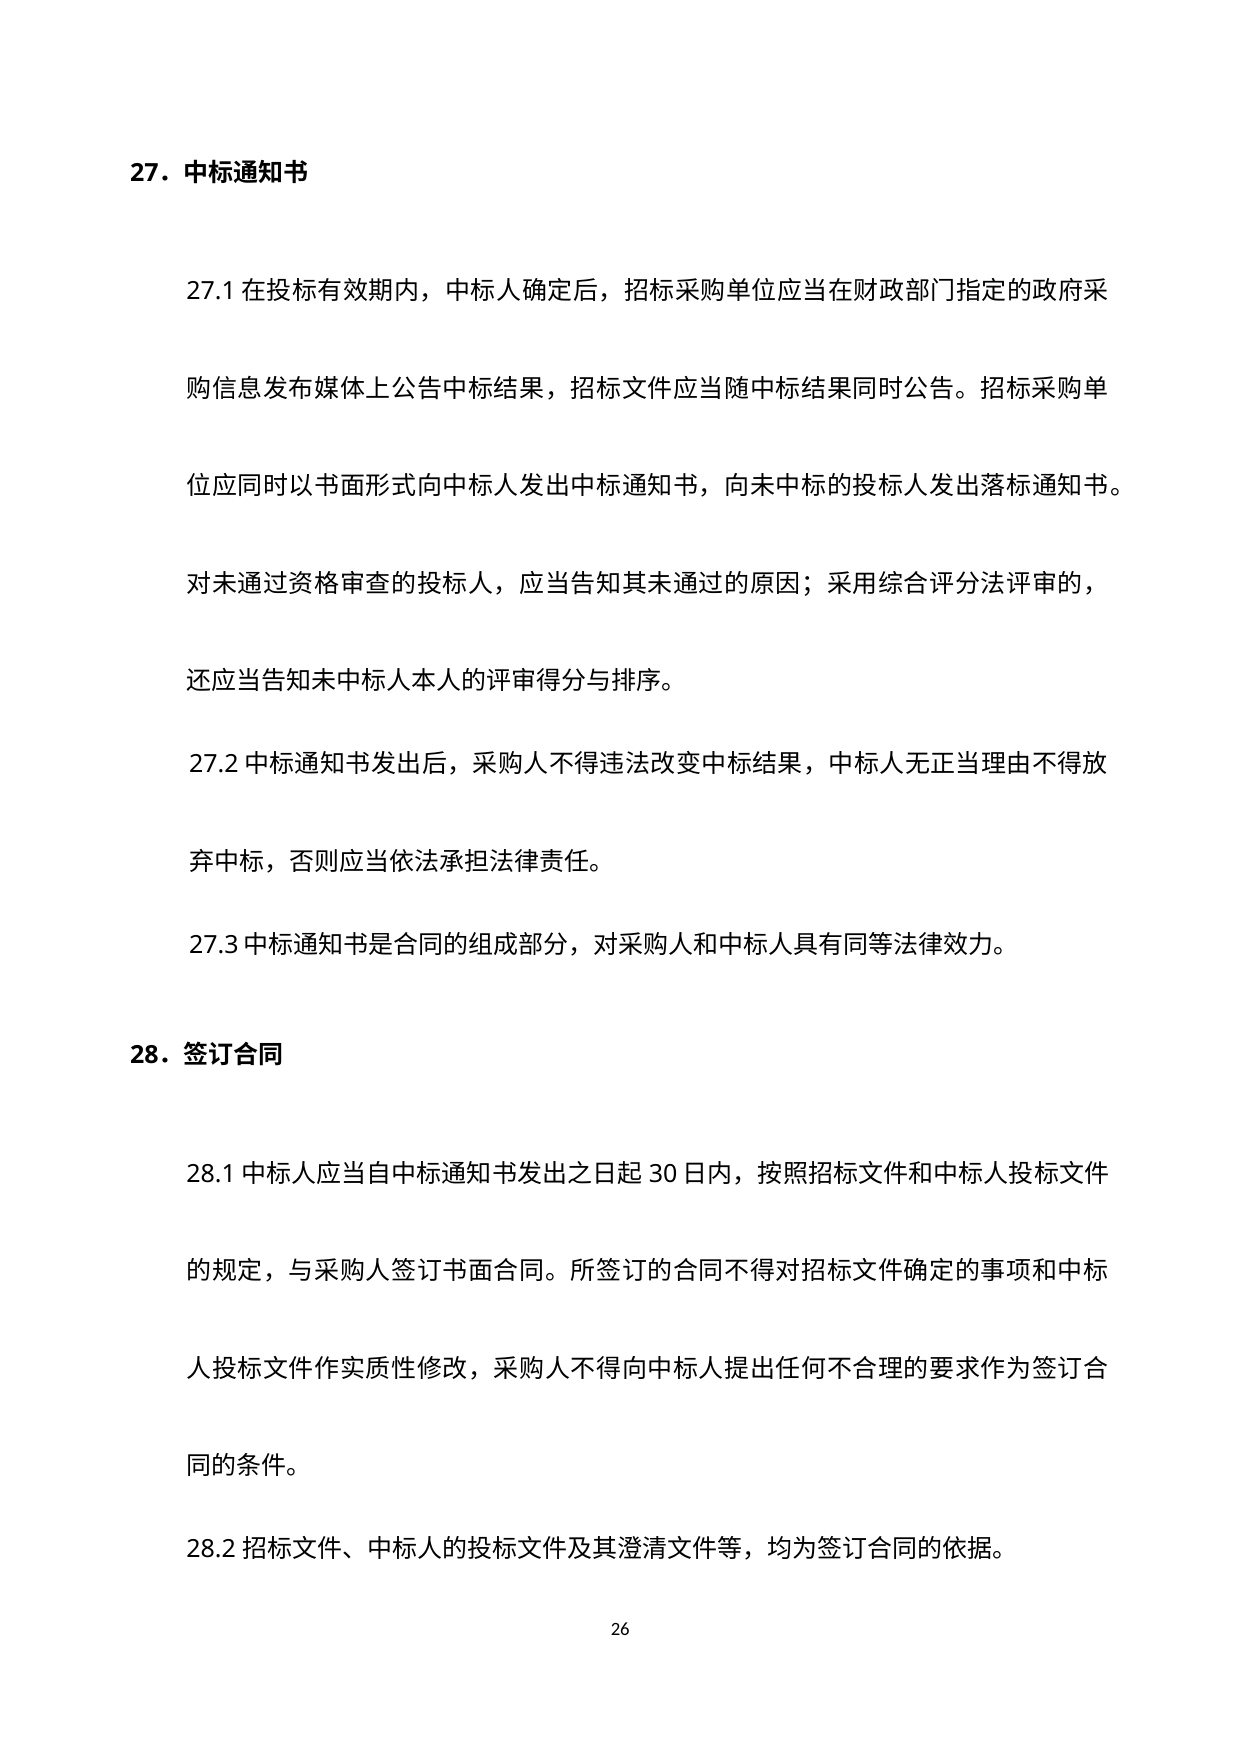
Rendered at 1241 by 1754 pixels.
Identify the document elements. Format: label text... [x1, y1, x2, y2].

subtitle 28．签订合同 [130, 1020, 1110, 1085]
text 27.3中标通知书是合同的组成部分，对采购人和中标人具有同等法律效力。 [189, 910, 1110, 975]
text 28.1中标人应当自中标通知书发出之日起30日内，按照招标文件和中标人投标文件的规定，与采购人签订书面合同。所签订的合同不得对招标文件确定的事项和中标人投标文件作实质性修改，采购人不得向中标人提出任何不合理的要求作为签订合同的条件。 [186, 1139, 1110, 1496]
subtitle 27．中标通知书 [130, 138, 1110, 203]
text 27.1在投标有效期内，中标人确定后，招标采购单位应当在财政部门指定的政府采购信息发布媒体上公告中标结果，招标文件应当随中标结果同时公告。招标采购单位应同时以书面形式向中标人发出中标通知书，向未中标的投标人发出落标通知书。对未通过资格审查的投标人，应当告知其未通过的原因；采用综合评分法评审的，还应当告知未中标人本人的评审得分与排序。 [186, 256, 1110, 711]
text 28.2 招标文件、中标人的投标文件及其澄清文件等，均为签订合同的依据。 [186, 1514, 1110, 1579]
text 27.2中标通知书发出后，采购人不得违法改变中标结果，中标人无正当理由不得放弃中标，否则应当依法承担法律责任。 [189, 729, 1110, 892]
